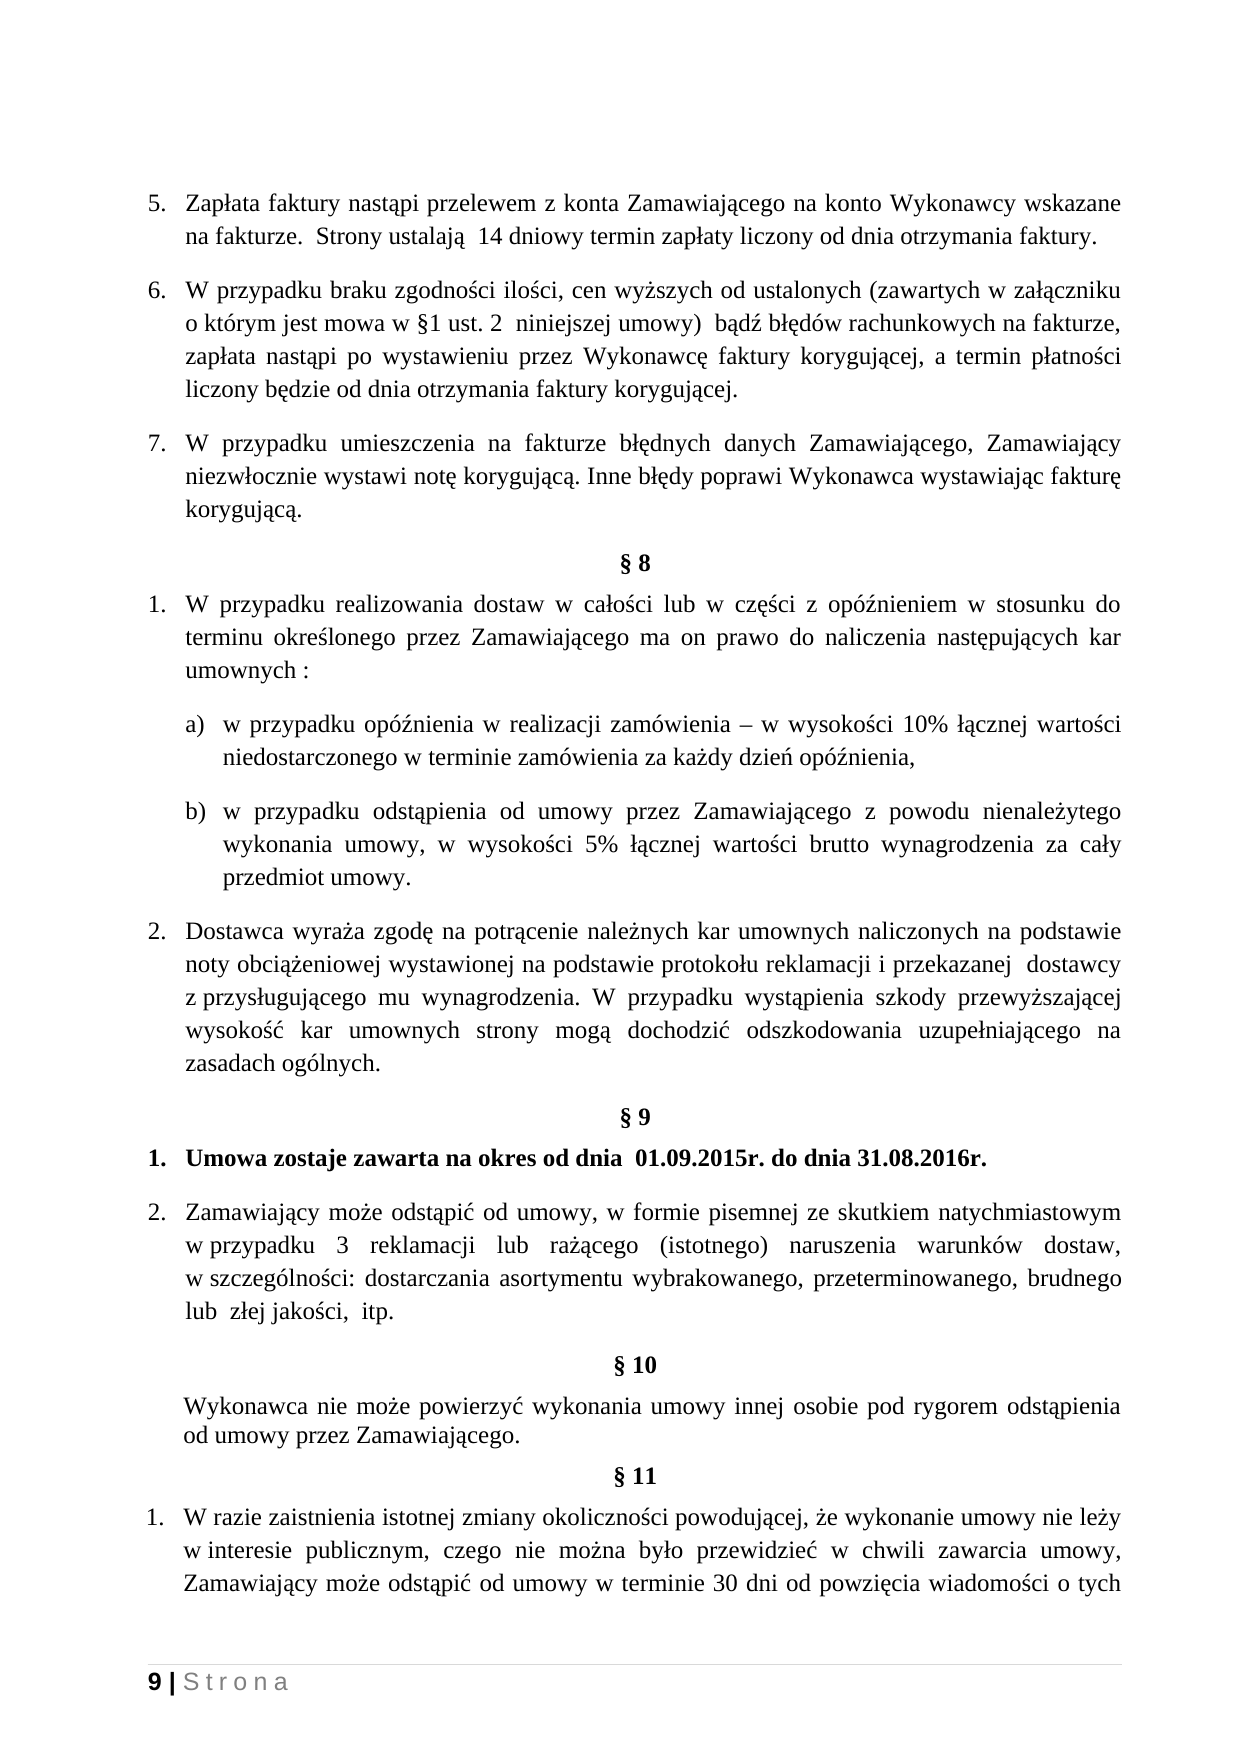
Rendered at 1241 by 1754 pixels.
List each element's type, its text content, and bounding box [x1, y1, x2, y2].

text § 11 [148, 1461, 1122, 1490]
text § 10 [148, 1350, 1122, 1379]
list w przypadku odstąpienia od umowy przez Zamawiającego z powodu nienależytego wykonania umowy, w wysokości 5% łącznej wartości brutto wynagrodzenia za cały przedmiot umowy. [185, 796, 1122, 891]
list w przypadku opóźnienia w realizacji zamówienia – w wysokości 10% łącznej wartości niedostarczonego w terminie zamówienia za każdy dzień opóźnienia, [185, 709, 1122, 771]
list Zapłata faktury nastąpi przelewem z konta Zamawiającego na konto Wykonawcy wskazane na fakturze. Strony ustalają 14 dniowy termin zapłaty liczony od dnia otrzymania faktury. [148, 188, 1122, 250]
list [146, 1502, 1122, 1597]
list Umowa zostaje zawarta na okres od dnia 01.09.2015r. do dnia 31.08.2016r. [148, 1143, 1122, 1172]
list Dostawca wyraża zgodę na potrącenie należnych kar umownych naliczonych na podstawie noty obciążeniowej wystawionej na podstawie protokołu reklamacji i przekazanej dostawcy z przysługującego mu wynagrodzenia. W przypadku wystąpienia szkody przewyższającej wysokość kar umownych strony mogą dochodzić odszkodowania uzupełniającego na zasadach ogólnych. [148, 916, 1122, 1077]
text § 9 [148, 1102, 1122, 1131]
list W przypadku braku zgodności ilości, cen wyższych od ustalonych (zawartych w załączniku o którym jest mowa w §1 ust. 2 niniejszej umowy) bądź błędów rachunkowych na fakturze, zapłata nastąpi po wystawieniu przez Wykonawcę faktury korygującej, a termin płatności liczony będzie od dnia otrzymania faktury korygującej. [148, 275, 1122, 403]
list Wykonawca nie może powierzyć wykonania umowy innej osobie pod rygorem odstąpienia od umowy przez Zamawiającego. [183, 1391, 1122, 1449]
list W przypadku realizowania dostaw w całości lub w części z opóźnieniem w stosunku do terminu określonego przez Zamawiającego ma on prawo do naliczenia następujących kar umownych : [148, 589, 1122, 684]
text § 8 [148, 548, 1122, 577]
list Zamawiający może odstąpić od umowy, w formie pisemnej ze skutkiem natychmiastowym w przypadku 3 reklamacji lub rażącego (istotnego) naruszenia warunków dostaw, w szczególności: dostarczania asortymentu wybrakowanego, przeterminowanego, brudnego lub złej jakości, itp. [148, 1197, 1122, 1325]
list W przypadku umieszczenia na fakturze błędnych danych Zamawiającego, Zamawiający niezwłocznie wystawi notę korygującą. Inne błędy poprawi Wykonawca wystawiając fakturę korygującą. [148, 428, 1122, 523]
